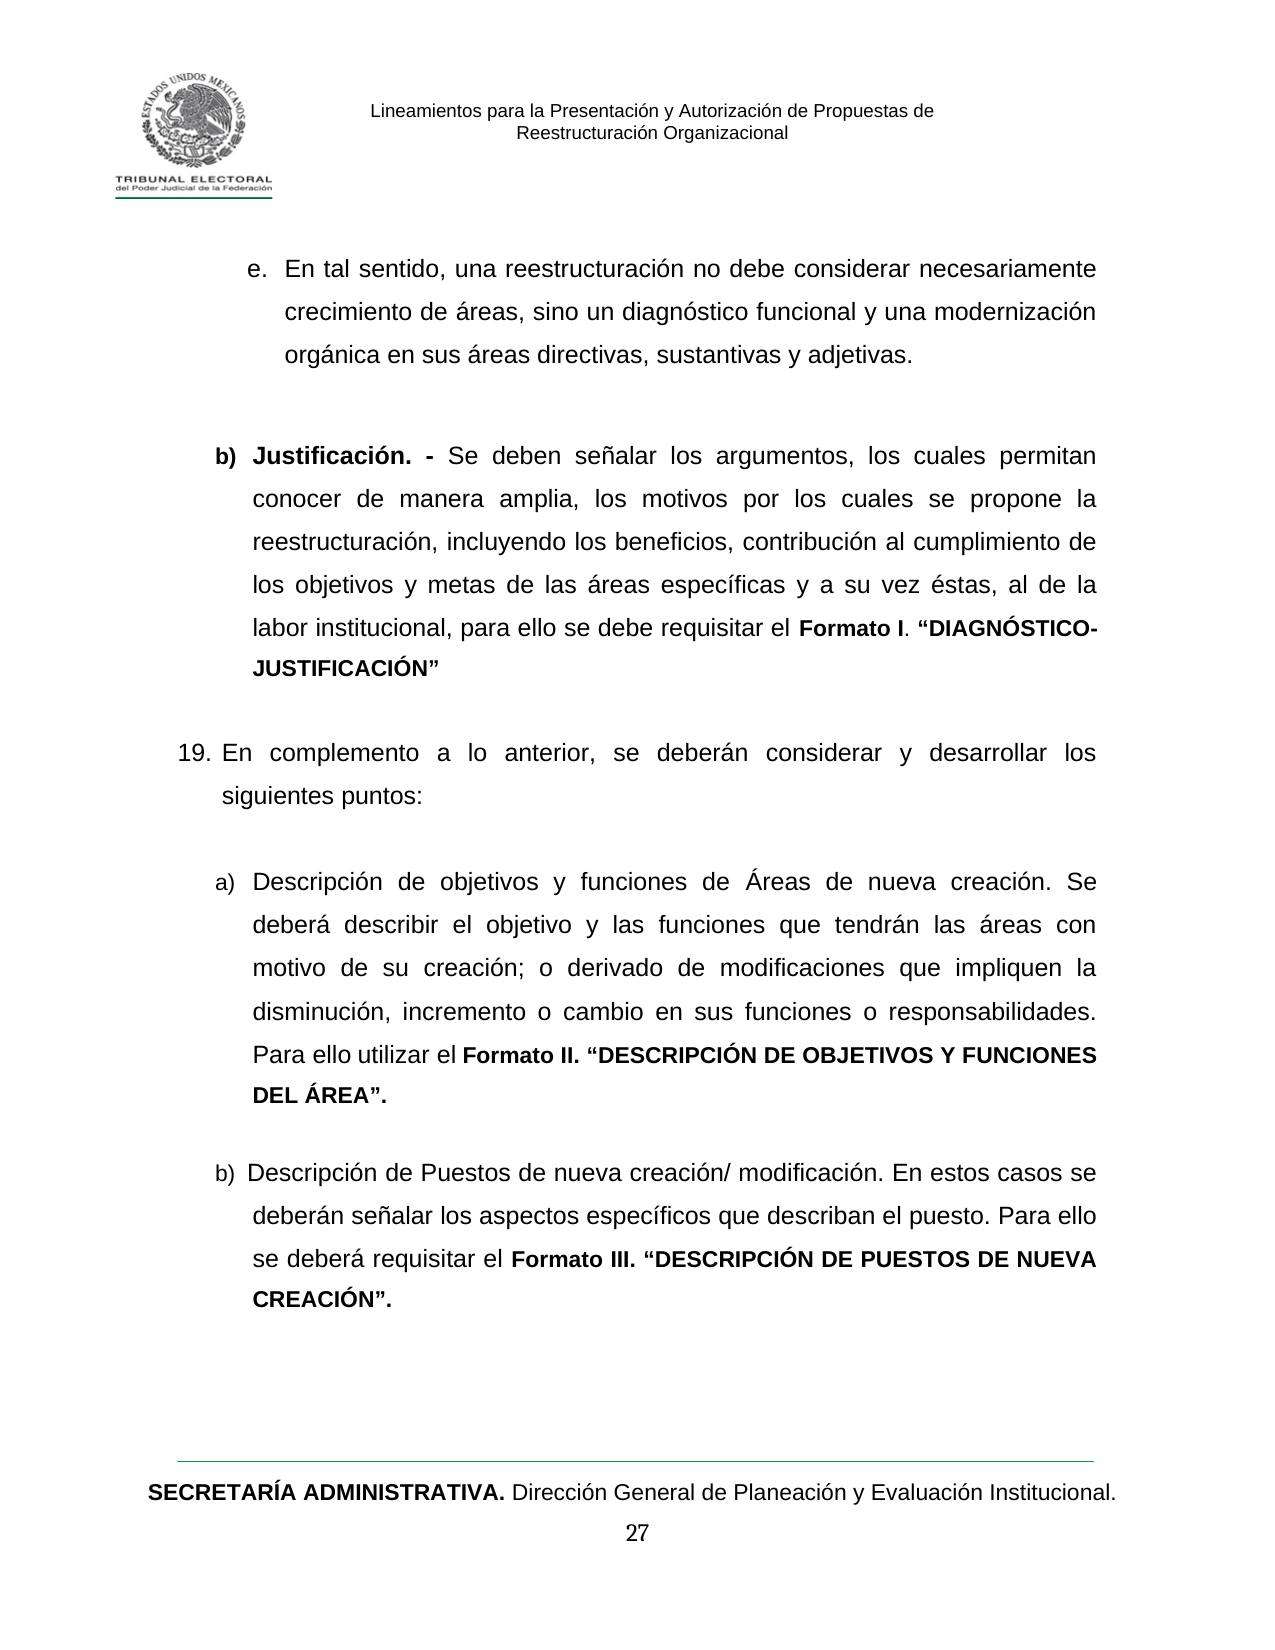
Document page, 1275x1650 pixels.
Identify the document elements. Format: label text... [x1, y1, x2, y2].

list Descripción de Puestos de nueva creación/ modificación. En estos casos se deberán señalar los aspectos específicos que describan el puesto. Para ello se deberá requisitar el Formato III. “DESCRIPCIÓN DE PUESTOS DE NUEVA CREACIÓN”. [215, 1158, 1098, 1312]
list Descripción de objetivos y funciones de Áreas de nueva creación. Se deberá describir el objetivo y las funciones que tendrán las áreas con motivo de su creación; o derivado de modificaciones que impliquen la disminución, incremento o cambio en sus funciones o responsabilidades. Para ello utilizar el Formato II. “DESCRIPCIÓN DE OBJETIVOS Y FUNCIONES DEL ÁREA”. [215, 867, 1098, 1109]
list En tal sentido, una reestructuración no debe considerar necesariamente crecimiento de áreas, sino un diagnóstico funcional y una modernización orgánica en sus áreas directivas, sustantivas y adjetivas. [247, 254, 1098, 369]
picture [115, 73, 273, 199]
list Justificación. - Se deben señalar los argumentos, los cuales permitan conocer de manera amplia, los motivos por los cuales se propone la reestructuración, incluyendo los beneficios, contribución al cumplimiento de los objetivos y metas de las áreas específicas y a su vez éstas, al de la labor institucional, para ello se debe requisitar el Formato I. “DIAGNÓSTICO-JUSTIFICACIÓN” [215, 441, 1098, 681]
list En complemento a lo anterior, se deberán considerar y desarrollar los siguientes puntos: [177, 738, 1098, 809]
